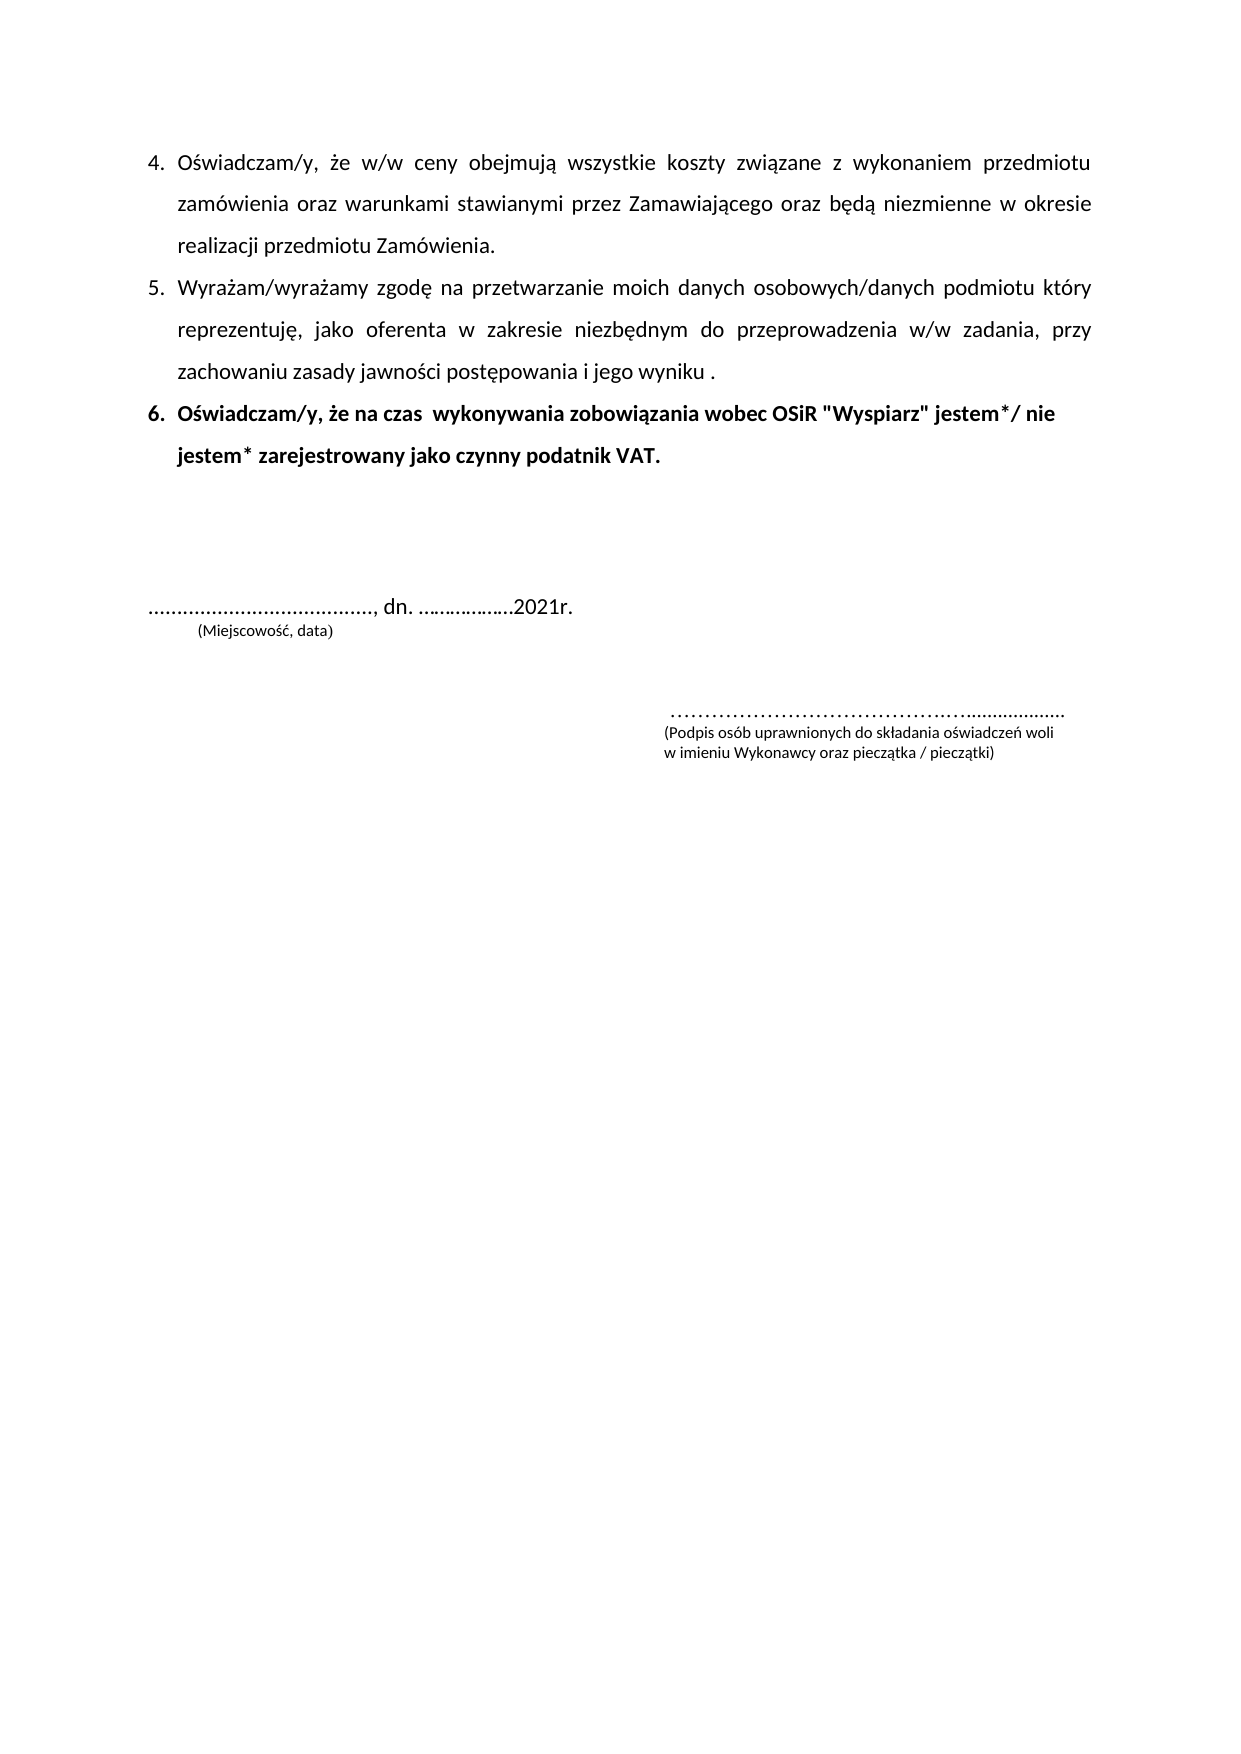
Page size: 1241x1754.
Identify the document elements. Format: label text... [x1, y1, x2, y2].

text ………………………………….…................... [590, 698, 1093, 722]
text (Miejscowość, data) [148, 621, 1093, 641]
text (Podpis osób uprawnionych do składania oświadczeń woli w imieniu Wykonawcy oraz pieczątka / pieczątki) [664, 722, 1093, 763]
text ......................................., dn. ………………2021r. [148, 592, 1093, 621]
list Oświadczam/y, że na czas wykonywania zobowiązania wobec OSiR "Wyspiarz" jestem*/ nie jestem* zarejestrowany jako czynny podatnik VAT. [148, 399, 1093, 469]
list Oświadczam/y, że w/w ceny obejmują wszystkie koszty związane z wykonaniem przedmiotu zamówienia oraz warunkami stawianymi przez Zamawiającego oraz będą niezmienne w okresie realizacji przedmiotu Zamówienia. [148, 148, 1093, 259]
list Wyrażam/wyrażamy zgodę na przetwarzanie moich danych osobowych/danych podmiotu który reprezentuję, jako oferenta w zakresie niezbędnym do przeprowadzenia w/w zadania, przy zachowaniu zasady jawności postępowania i jego wyniku . [148, 273, 1093, 386]
